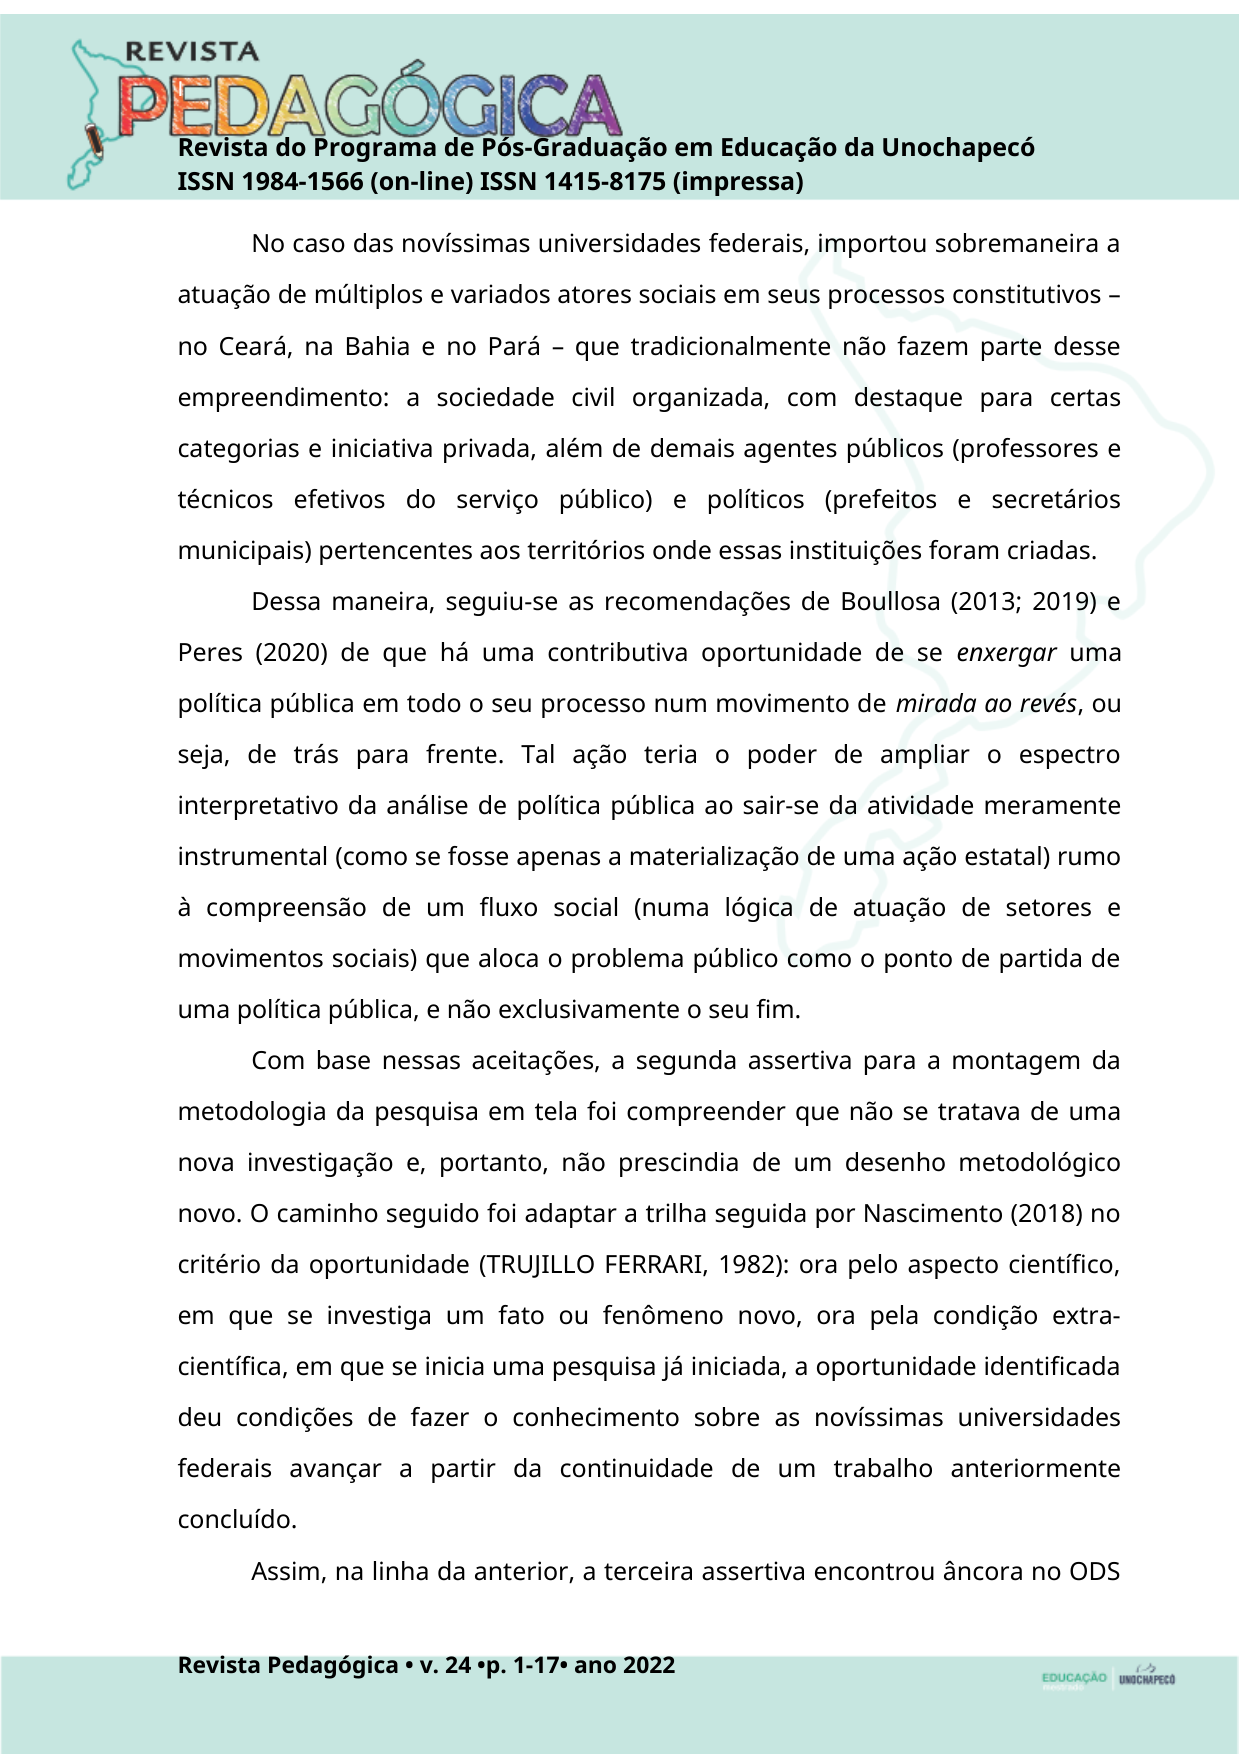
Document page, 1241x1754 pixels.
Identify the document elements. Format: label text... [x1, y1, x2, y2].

text No caso das novíssimas universidades federais, importou sobremaneira a atuação de múltiplos e variados atores sociais em seus processos constitutivos – no Ceará, na Bahia e no Pará – que tradicionalmente não fazem parte desse empreendimento: a sociedade civil organizada, com destaque para certas categorias e iniciativa privada, além de demais agentes públicos (professores e técnicos efetivos do serviço público) e políticos (prefeitos e secretários municipais) pertencentes aos territórios onde essas instituições foram criadas. [177, 226, 1122, 566]
text Com base nessas aceitações, a segunda assertiva para a montagem da metodologia da pesquisa em tela foi compreender que não se tratava de uma nova investigação e, portanto, não prescindia de um desenho metodológico novo. O caminho seguido foi adaptar a trilha seguida por Nascimento (2018) no critério da oportunidade (TRUJILLO FERRARI, 1982): ora pelo aspecto científico, em que se investiga um fato ou fenômeno novo, ora pela condição extra-científica, em que se inicia uma pesquisa já iniciada, a oportunidade identificada deu condições de fazer o conhecimento sobre as novíssimas universidades federais avançar a partir da continuidade de um trabalho anteriormente concluído. [177, 1043, 1122, 1536]
picture [0, 14, 1239, 1754]
text Dessa maneira, seguiu-se as recomendações de Boullosa (2013; 2019) e Peres (2020) de que há uma contributiva oportunidade de se enxergar uma política pública em todo o seu processo num movimento de mirada ao revés, ou seja, de trás para frente. Tal ação teria o poder de ampliar o espectro interpretativo da análise de política pública ao sair-se da atividade meramente instrumental (como se fosse apenas a materialização de uma ação estatal) rumo à compreensão de um fluxo social (numa lógica de atuação de setores e movimentos sociais) que aloca o problema público como o ponto de partida de uma política pública, e não exclusivamente o seu fim. [177, 583, 1122, 1026]
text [177, 1553, 1122, 1587]
